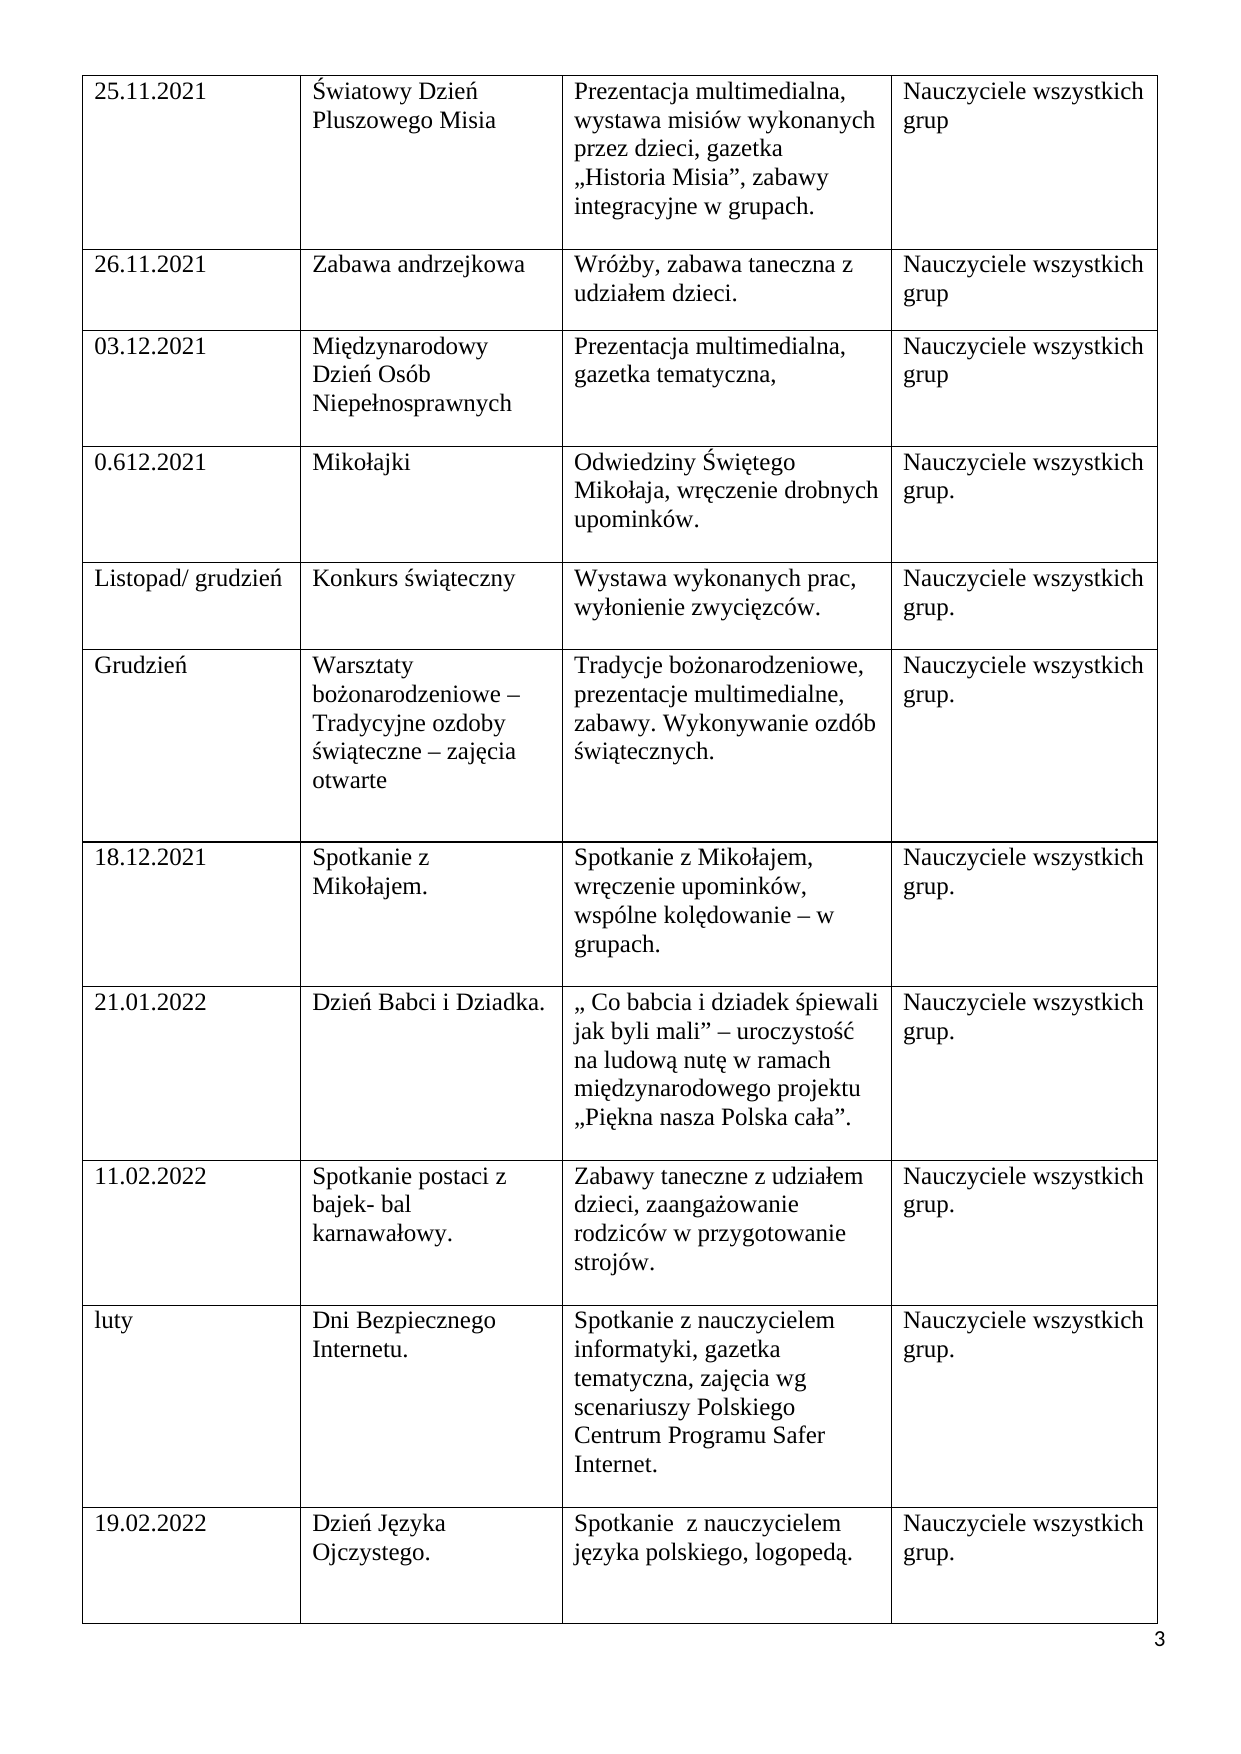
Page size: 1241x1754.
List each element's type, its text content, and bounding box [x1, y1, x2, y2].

table_cell Nauczyciele wszystkich grup. [892, 843, 1157, 986]
table_cell Wróżby, zabawa taneczna z udziałem dzieci. [563, 250, 891, 330]
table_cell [301, 1508, 562, 1623]
table_cell „ Co babcia i dziadek śpiewali jak byli mali” – uroczystość na ludową nutę w ramach międzynarodowego projektu „Piękna nasza Polska cała”. [563, 987, 891, 1160]
table_cell Spotkanie z Mikołajem. [301, 843, 562, 986]
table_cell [563, 1508, 891, 1623]
table_cell Dzień Babci i Dziadka. [301, 987, 562, 1160]
table_cell Konkurs świąteczny [301, 563, 562, 649]
table_cell 03.12.2021 [83, 331, 300, 446]
table_cell Wystawa wykonanych prac, wyłonienie zwycięzców. [563, 563, 891, 649]
table_cell 26.11.2021 [83, 250, 300, 330]
table_cell Międzynarodowy Dzień Osób Niepełnosprawnych [301, 331, 562, 446]
table_cell Nauczyciele wszystkich grup. [892, 1161, 1157, 1304]
table_cell Prezentacja multimedialna, wystawa misiów wykonanych przez dzieci, gazetka „Historia Misia”, zabawy integracyjne w grupach. [563, 76, 891, 248]
table_cell Prezentacja multimedialna, gazetka tematyczna, [563, 331, 891, 446]
table_cell Dni Bezpiecznego Internetu. [301, 1306, 562, 1507]
table_cell Grudzień [83, 650, 300, 841]
table_cell Światowy Dzień Pluszowego Misia [301, 76, 562, 248]
table_cell Nauczyciele wszystkich grup [892, 331, 1157, 446]
table_cell 18.12.2021 [83, 843, 300, 986]
table_cell Zabawy taneczne z udziałem dzieci, zaangażowanie rodziców w przygotowanie strojów. [563, 1161, 891, 1304]
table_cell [892, 76, 1157, 248]
table_cell 0.612.2021 [83, 447, 300, 562]
table_cell Warsztaty bożonarodzeniowe – Tradycyjne ozdoby świąteczne – zajęcia otwarte [301, 650, 562, 841]
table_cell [892, 1508, 1157, 1623]
table_cell Zabawa andrzejkowa [301, 250, 562, 330]
table_cell Mikołajki [301, 447, 562, 562]
table_cell 21.01.2022 [83, 987, 300, 1160]
table_cell luty [83, 1306, 300, 1507]
table_cell 25.11.2021 [83, 76, 300, 248]
table_cell Nauczyciele wszystkich grup. [892, 447, 1157, 562]
table_cell Nauczyciele wszystkich grup. [892, 987, 1157, 1160]
table_cell 11.02.2022 [83, 1161, 300, 1304]
table_cell Nauczyciele wszystkich grup [892, 250, 1157, 330]
table_cell Odwiedziny Świętego Mikołaja, wręczenie drobnych upominków. [563, 447, 891, 562]
table_cell Tradycje bożonarodzeniowe, prezentacje multimedialne, zabawy. Wykonywanie ozdób świątecznych. [563, 650, 891, 841]
table_cell Listopad/ grudzień [83, 563, 300, 649]
table_cell Spotkanie z nauczycielem informatyki, gazetka tematyczna, zajęcia wg scenariuszy Polskiego Centrum Programu Safer Internet. [563, 1306, 891, 1507]
table_cell Nauczyciele wszystkich grup. [892, 563, 1157, 649]
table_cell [83, 1508, 300, 1623]
table_cell Spotkanie postaci z bajek- bal karnawałowy. [301, 1161, 562, 1304]
table_cell Nauczyciele wszystkich grup. [892, 650, 1157, 841]
table_cell Spotkanie z Mikołajem, wręczenie upominków, wspólne kolędowanie – w grupach. [563, 843, 891, 986]
table_cell Nauczyciele wszystkich grup. [892, 1306, 1157, 1507]
